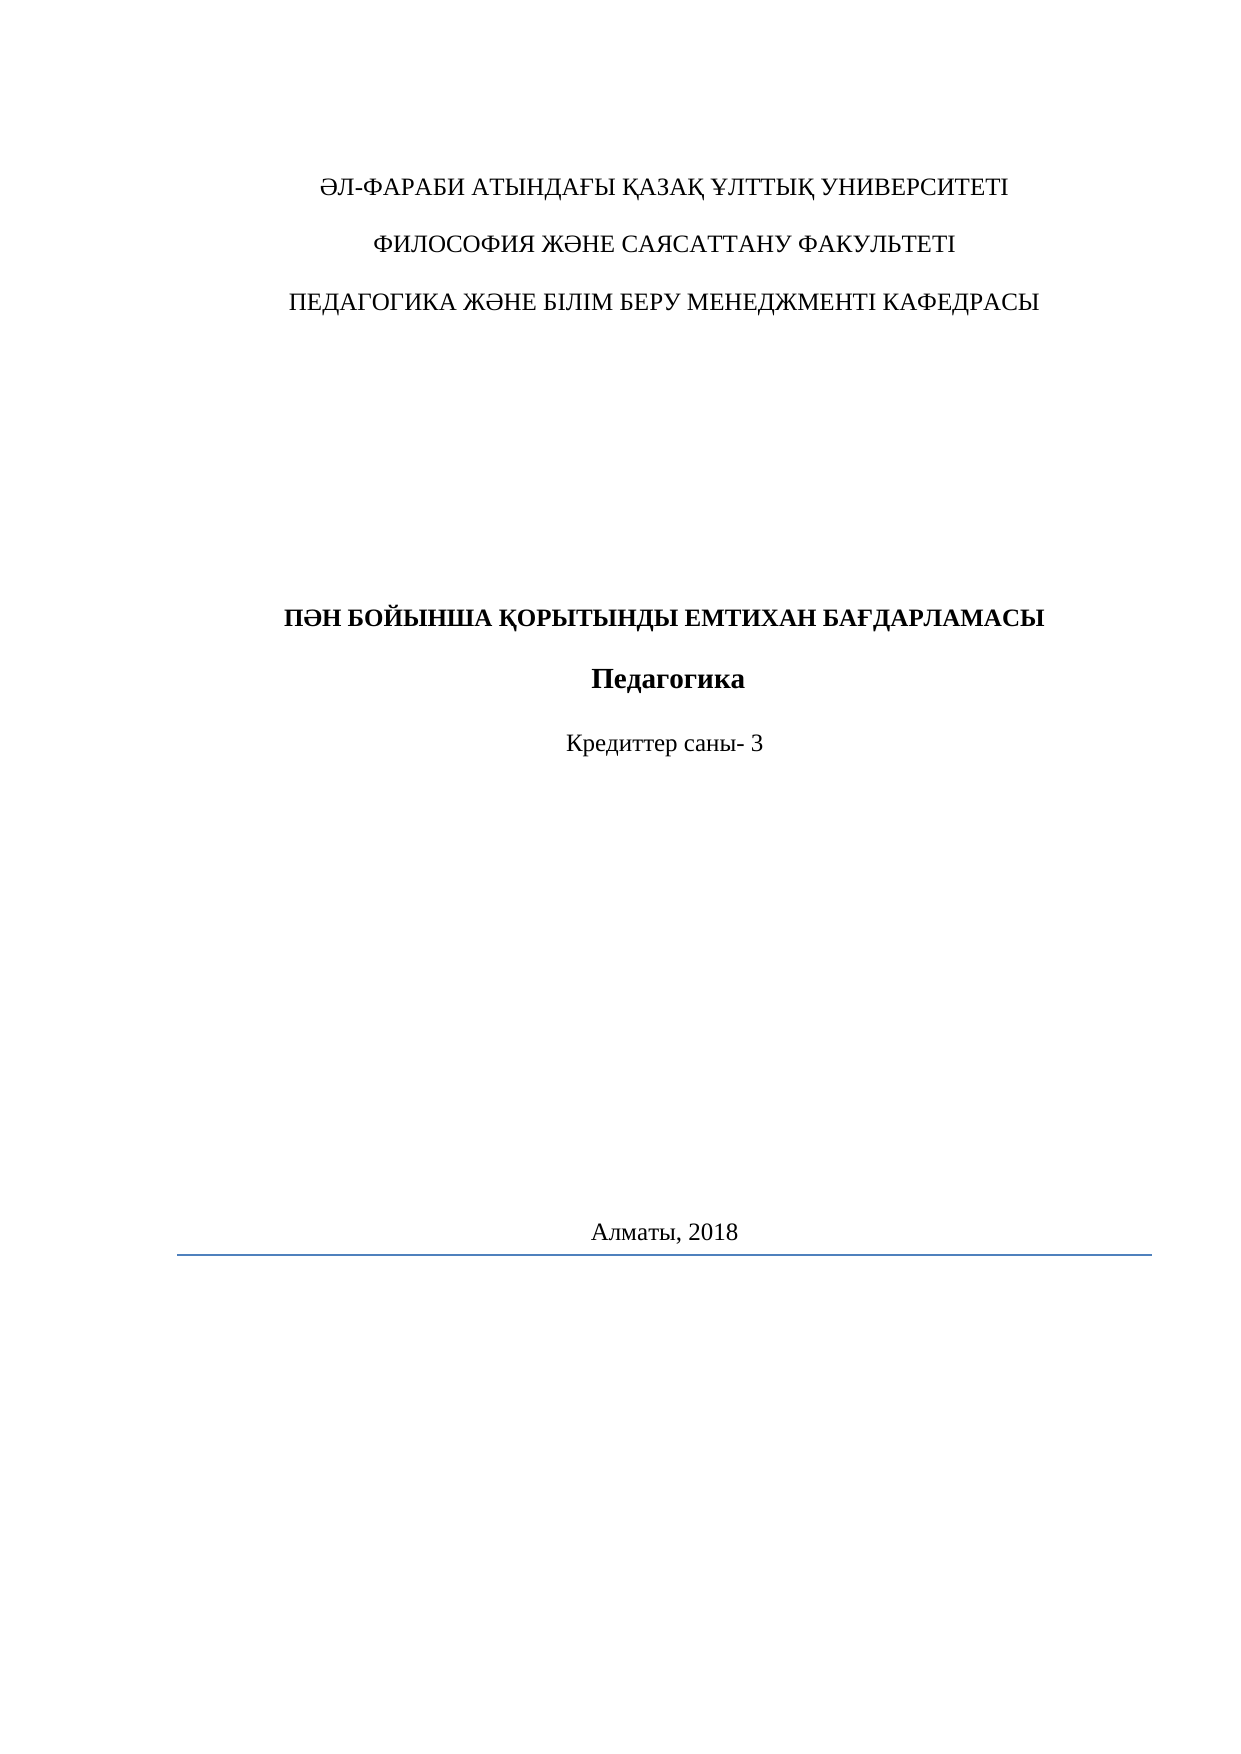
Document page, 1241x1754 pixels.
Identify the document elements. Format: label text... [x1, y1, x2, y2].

text Кредиттер саны- 3 [177, 728, 1152, 757]
text пән бойынша қорытынды емтихан бағдарламасы [177, 574, 1152, 632]
text Алматы, 2018 [177, 1217, 1152, 1254]
text ПЕДАГОГИКА ЖӘНЕ БІЛІМ БЕРУ МЕНЕДЖМЕНТІ КАФЕДРАСЫ [177, 287, 1152, 316]
text ӘЛ-ФАРАБИ АТЫНДАҒЫ ҚАЗАҚ ҰЛТТЫҚ УНИВЕРСИТЕТІ [177, 172, 1152, 201]
text ФИЛОСОФИЯ ЖӘНЕ САЯСАТТАНУ ФАКУЛЬТЕТІ [177, 229, 1152, 258]
text Педагогика [177, 661, 1152, 694]
